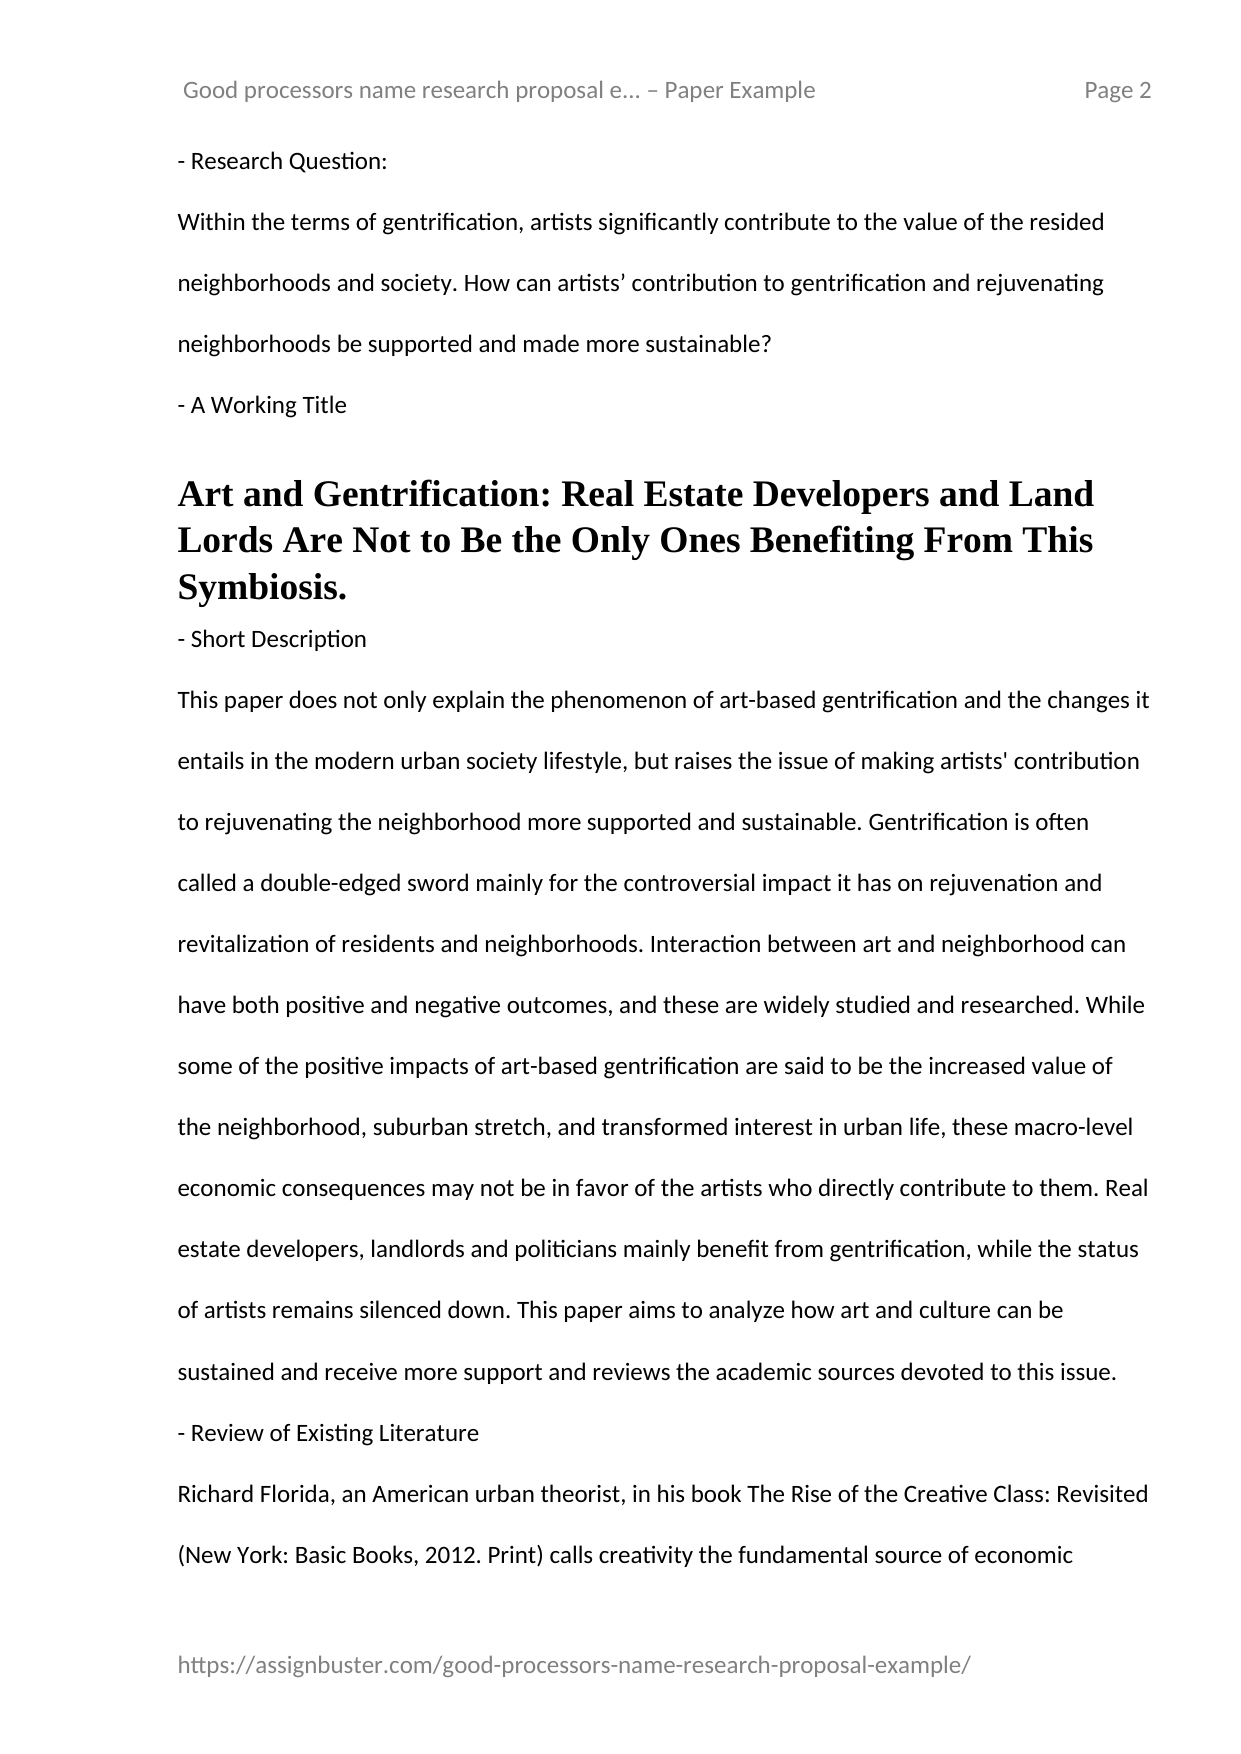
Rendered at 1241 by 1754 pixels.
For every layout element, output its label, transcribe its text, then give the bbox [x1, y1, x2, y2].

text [177, 623, 1152, 1569]
text - Research Question: Within the terms of gentrification, artists significantly contribute to the value of the resided neighborhoods and society. How can artists’ contribution to gentrification and rejuvenating neighborhoods be supported and made more sustainable? - A Working Title [177, 145, 1152, 420]
subtitle Art and Gentrification: Real Estate Developers and Land Lords Are Not to Be the Only Ones Benefiting From This Symbiosis. [177, 471, 1152, 607]
